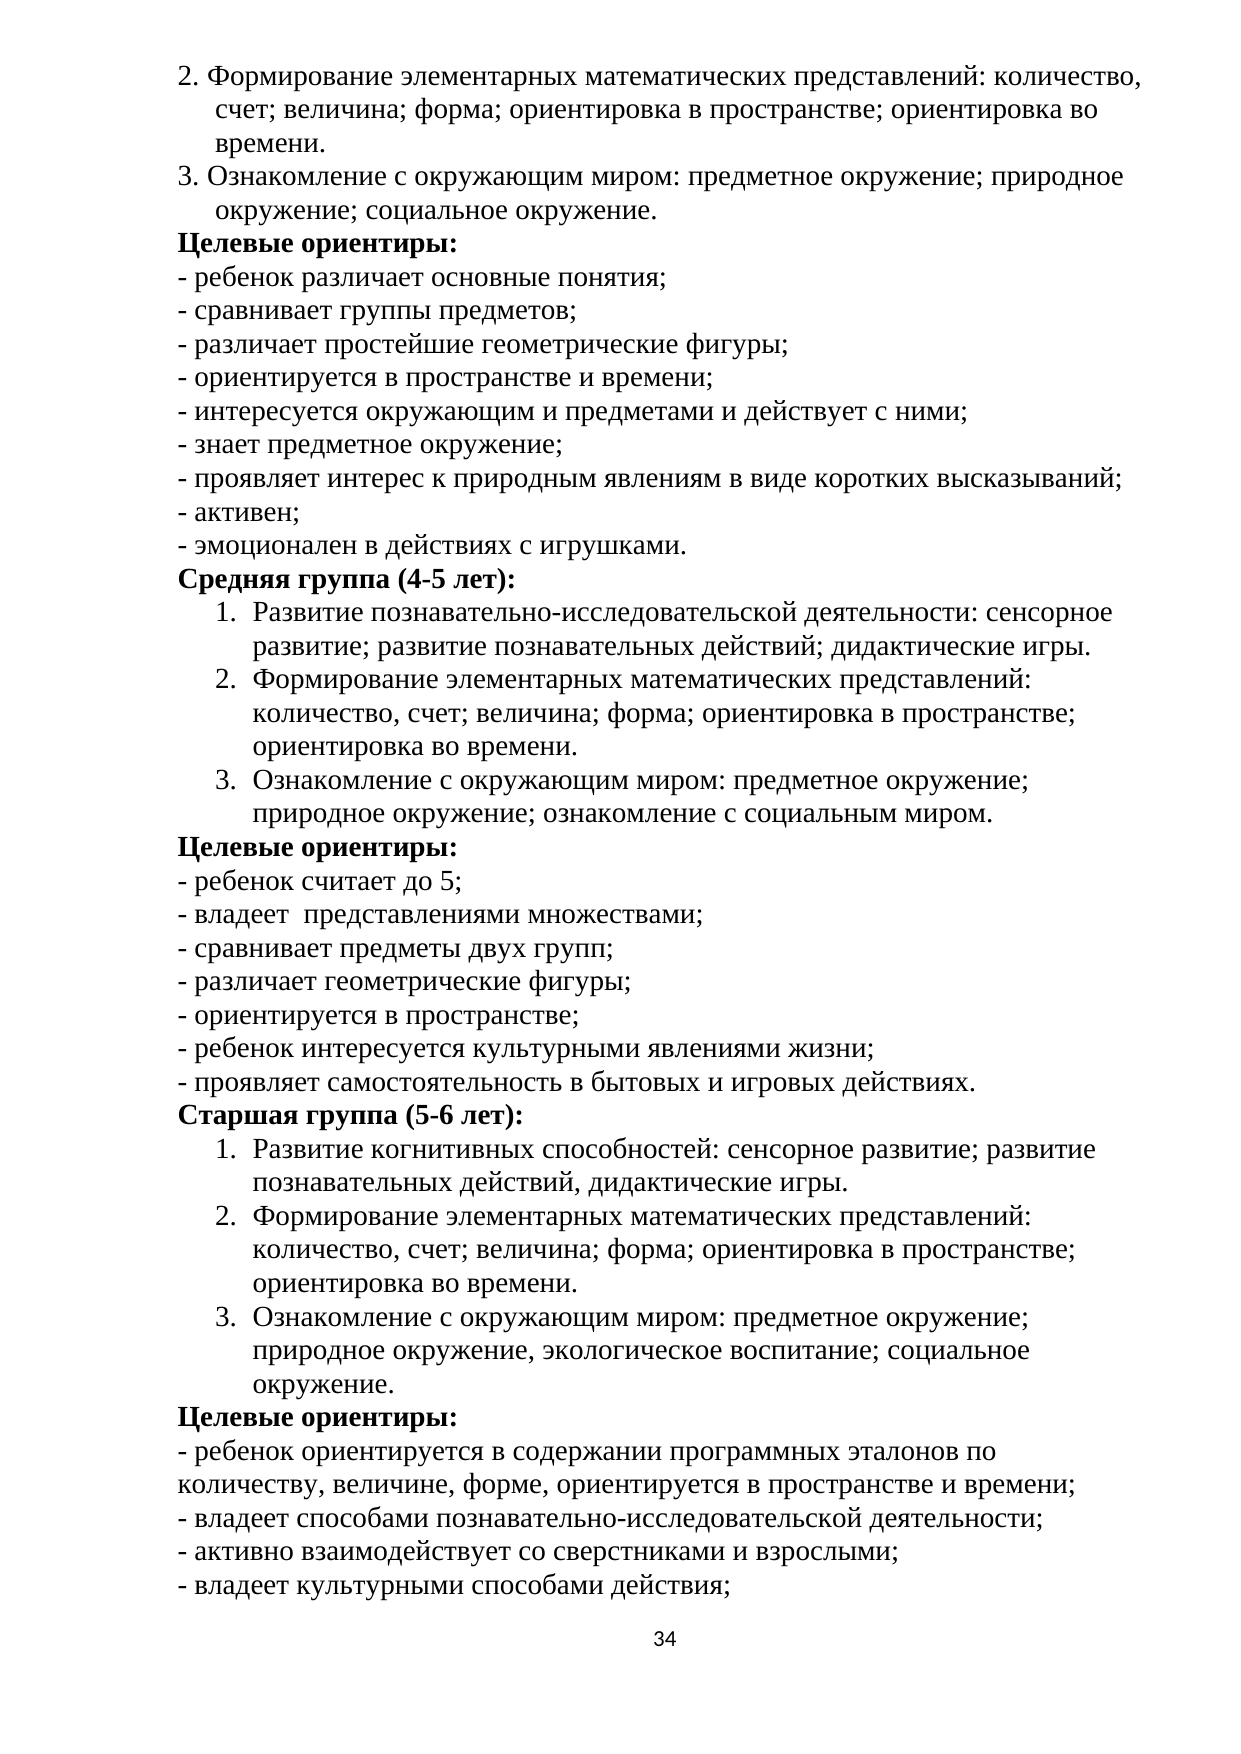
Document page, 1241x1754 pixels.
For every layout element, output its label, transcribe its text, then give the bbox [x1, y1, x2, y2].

text - ориентируется в пространстве; [177, 997, 1152, 1030]
text - эмоционален в действиях с игрушками. [177, 527, 1152, 561]
text - ребенок интересуется культурными явлениями жизни; [177, 1030, 1152, 1064]
text - ребенок различает основные понятия; [177, 259, 1152, 292]
text Целевые ориентиры: [177, 829, 1152, 863]
text - активно взаимодействует со сверстниками и взрослыми; [177, 1533, 1152, 1567]
text - активен; [177, 494, 1152, 527]
list Развитие познавательно-исследовательской деятельности: сенсорное развитие; развитие познавательных действий; дидактические игры. [215, 594, 1152, 661]
text - проявляет самостоятельность в бытовых и игровых действиях. [177, 1064, 1152, 1097]
text Целевые ориентиры: [177, 225, 1152, 259]
text - знает предметное окружение; [177, 427, 1152, 460]
text - различает геометрические фигуры; [177, 963, 1152, 997]
list Формирование элементарных математических представлений: количество, счет; величина; форма; ориентировка в пространстве; ориентировка во времени. [177, 58, 1152, 158]
text - сравнивает предметы двух групп; [177, 930, 1152, 963]
text - владеет культурными способами действия; [177, 1567, 1152, 1601]
text - ребенок считает до 5; [177, 863, 1152, 896]
list Развитие когнитивных способностей: сенсорное развитие; развитие познавательных действий, дидактические игры. [215, 1131, 1152, 1198]
text Средняя группа (4-5 лет): [177, 561, 1152, 594]
list Ознакомление с окружающим миром: предметное окружение; природное окружение; ознакомление с социальным миром. [215, 762, 1152, 829]
list Ознакомление с окружающим миром: предметное окружение; природное окружение, экологическое воспитание; социальное окружение. [215, 1299, 1152, 1399]
list Формирование элементарных математических представлений: количество, счет; величина; форма; ориентировка в пространстве; ориентировка во времени. [215, 661, 1152, 762]
text Целевые ориентиры: [177, 1399, 1152, 1433]
text - сравнивает группы предметов; [177, 292, 1152, 326]
text - владеет способами познавательно-исследовательской деятельности; [177, 1500, 1152, 1533]
text - проявляет интерес к природным явлениям в виде коротких высказываний; [177, 460, 1152, 494]
text - ориентируется в пространстве и времени; [177, 359, 1152, 393]
text - владеет представлениями множествами; [177, 896, 1152, 930]
text - ребенок ориентируется в содержании программных эталонов по количеству, величине, форме, ориентируется в пространстве и времени; [177, 1433, 1152, 1500]
list Формирование элементарных математических представлений: количество, счет; величина; форма; ориентировка в пространстве; ориентировка во времени. [215, 1198, 1152, 1299]
list Ознакомление с окружающим миром: предметное окружение; природное окружение; социальное окружение. [177, 158, 1152, 225]
text Старшая группа (5-6 лет): [177, 1097, 1152, 1131]
text - различает простейшие геометрические фигуры; [177, 326, 1152, 359]
text - интересуется окружающим и предметами и действует с ними; [177, 393, 1152, 427]
